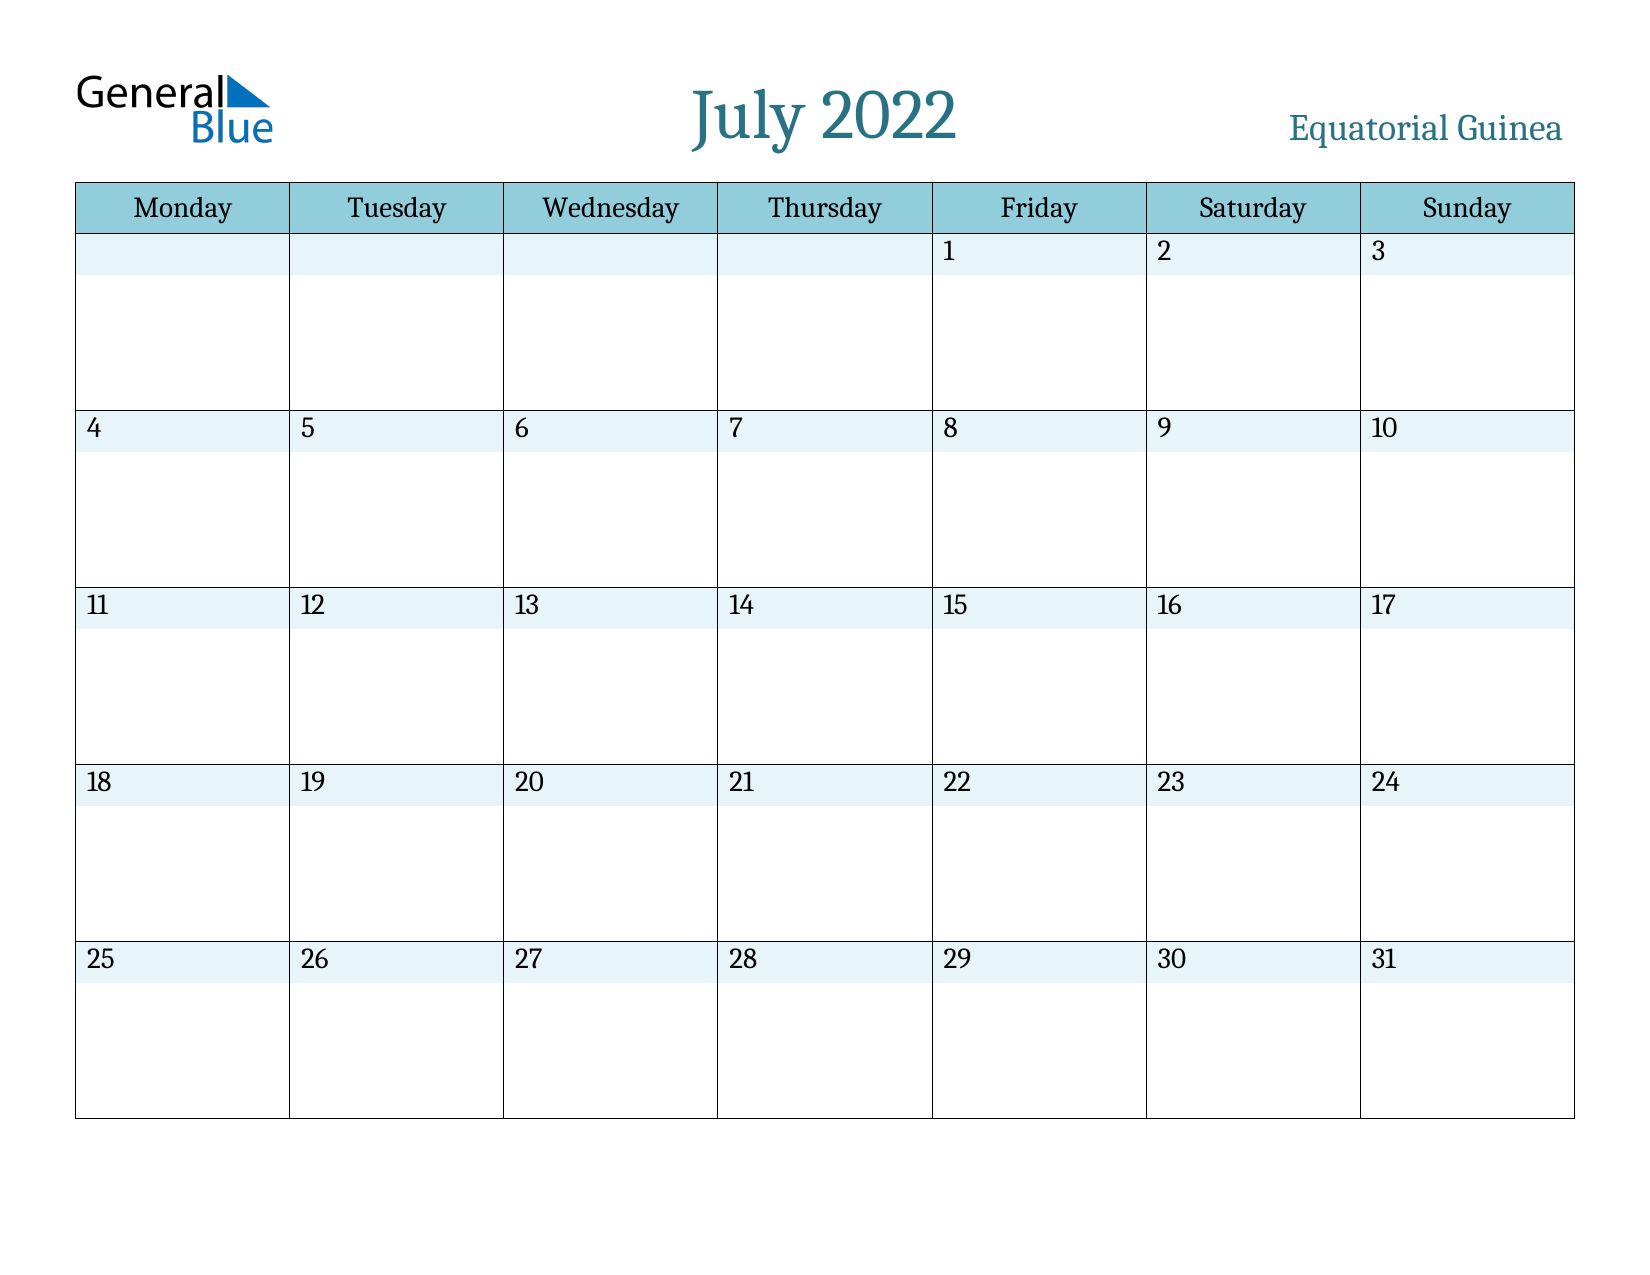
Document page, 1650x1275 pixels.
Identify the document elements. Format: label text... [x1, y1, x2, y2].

table_cell [76, 452, 289, 587]
table_header July 2022 [504, 75, 1146, 182]
table_cell [933, 275, 1146, 410]
table_cell 1 [933, 234, 1146, 275]
table_cell 31 [1361, 942, 1574, 983]
table_cell Thursday [718, 183, 932, 233]
table_cell [290, 275, 503, 410]
table_cell 17 [1361, 588, 1574, 629]
table_cell 25 [76, 942, 289, 983]
table_cell 20 [504, 765, 717, 806]
table_cell [933, 806, 1146, 941]
table_cell [933, 452, 1146, 587]
table_cell [718, 452, 932, 587]
table_cell [504, 629, 717, 764]
table_cell [718, 983, 932, 1118]
table_header [76, 75, 503, 182]
table_cell 7 [718, 411, 932, 452]
table_cell [76, 275, 289, 410]
table_cell Wednesday [504, 183, 717, 233]
table_cell Monday [76, 183, 289, 233]
table_cell Sunday [1361, 183, 1574, 233]
table_cell [718, 806, 932, 941]
table_cell Friday [933, 183, 1146, 233]
table_header Equatorial Guinea [1146, 75, 1574, 182]
table_cell [76, 234, 289, 275]
table_cell [1361, 629, 1574, 764]
table_cell [504, 275, 717, 410]
table_cell Saturday [1147, 183, 1360, 233]
table_cell [290, 452, 503, 587]
table_cell [290, 983, 503, 1118]
table_cell 15 [933, 588, 1146, 629]
table_cell [1361, 275, 1574, 410]
picture [77, 75, 273, 143]
table_cell [504, 234, 717, 275]
table_cell 14 [718, 588, 932, 629]
table_cell Tuesday [290, 183, 503, 233]
table_cell [290, 629, 503, 764]
table_cell [1361, 806, 1574, 941]
table_cell [1361, 983, 1574, 1118]
table_cell [718, 275, 932, 410]
table_cell [1147, 629, 1360, 764]
table_cell 10 [1361, 411, 1574, 452]
table_cell 6 [504, 411, 717, 452]
table_cell [933, 629, 1146, 764]
table_cell 27 [504, 942, 717, 983]
table_cell [76, 806, 289, 941]
table_cell [504, 452, 717, 587]
table_cell [504, 983, 717, 1118]
table_cell [1147, 452, 1360, 587]
table_cell 19 [290, 765, 503, 806]
table_cell 21 [718, 765, 932, 806]
table_cell [718, 629, 932, 764]
table_cell 4 [76, 411, 289, 452]
table_cell 16 [1147, 588, 1360, 629]
table_cell [1361, 452, 1574, 587]
table_cell 12 [290, 588, 503, 629]
table_cell 23 [1147, 765, 1360, 806]
table_cell [1147, 275, 1360, 410]
table_cell 22 [933, 765, 1146, 806]
table_cell [504, 806, 717, 941]
table_cell [1147, 983, 1360, 1118]
table_cell 24 [1361, 765, 1574, 806]
table_cell 18 [76, 765, 289, 806]
table_cell 26 [290, 942, 503, 983]
table_cell 3 [1361, 234, 1574, 275]
table_cell [718, 234, 932, 275]
table_cell 8 [933, 411, 1146, 452]
table_cell 11 [76, 588, 289, 629]
table_cell [1147, 806, 1360, 941]
table_cell 28 [718, 942, 932, 983]
table_cell 30 [1147, 942, 1360, 983]
table_cell 29 [933, 942, 1146, 983]
table_cell [933, 983, 1146, 1118]
table_cell [76, 983, 289, 1118]
table_cell 9 [1147, 411, 1360, 452]
table_cell [76, 629, 289, 764]
table_cell 2 [1147, 234, 1360, 275]
table_cell 5 [290, 411, 503, 452]
table_cell [290, 234, 503, 275]
table_cell 13 [504, 588, 717, 629]
table_cell [290, 806, 503, 941]
